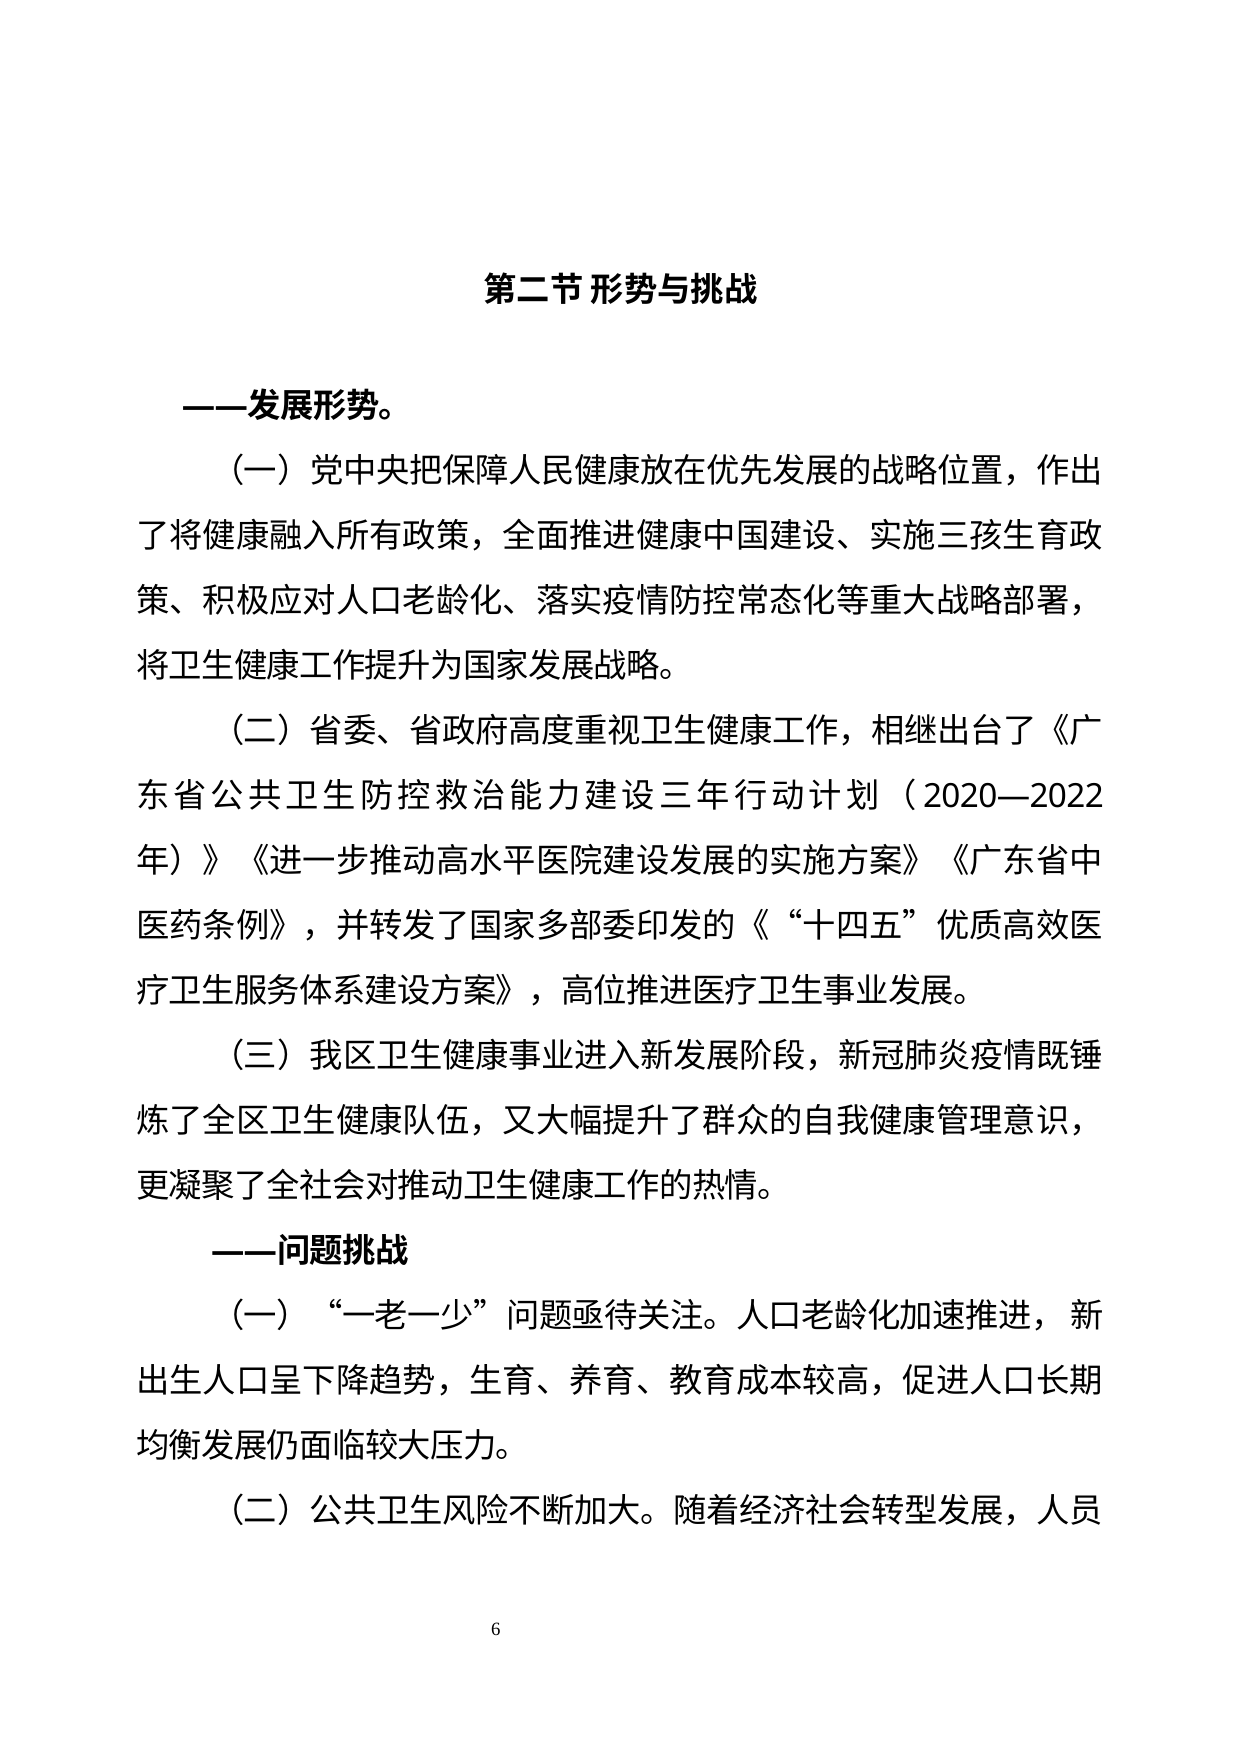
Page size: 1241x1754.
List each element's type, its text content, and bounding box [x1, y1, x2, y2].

text ——发展形势。 [136, 370, 1104, 435]
text （一）“一老一少”问题亟待关注。人口老龄化加速推进， 新出生人口呈下降趋势，生育、养育、教育成本较高，促进人口长期均衡发展仍面临较大压力。 [136, 1280, 1104, 1475]
text （二）省委、省政府高度重视卫生健康工作，相继出台了《广东省公共卫生防控救治能力建设三年行动计划（2020—2022年）》《进一步推动高水平医院建设发展的实施方案》《广东省中医药条例》，并转发了国家多部委印发的《“十四五”优质高效医疗卫生服务体系建设方案》，高位推进医疗卫生事业发展。 [136, 695, 1104, 1020]
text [136, 1475, 1104, 1540]
text ——问题挑战 [136, 1215, 1104, 1280]
text （三）我区卫生健康事业进入新发展阶段，新冠肺炎疫情既锤炼了全区卫生健康队伍，又大幅提升了群众的自我健康管理意识，更凝聚了全社会对推动卫生健康工作的热情。 [136, 1020, 1104, 1215]
text （一）党中央把保障人民健康放在优先发展的战略位置，作出了将健康融入所有政策，全面推进健康中国建设、实施三孩生育政策、积极应对人口老龄化、落实疫情防控常态化等重大战略部署，将卫生健康工作提升为国家发展战略。 [136, 435, 1104, 695]
subtitle 第二节 形势与挑战 [136, 254, 1104, 319]
